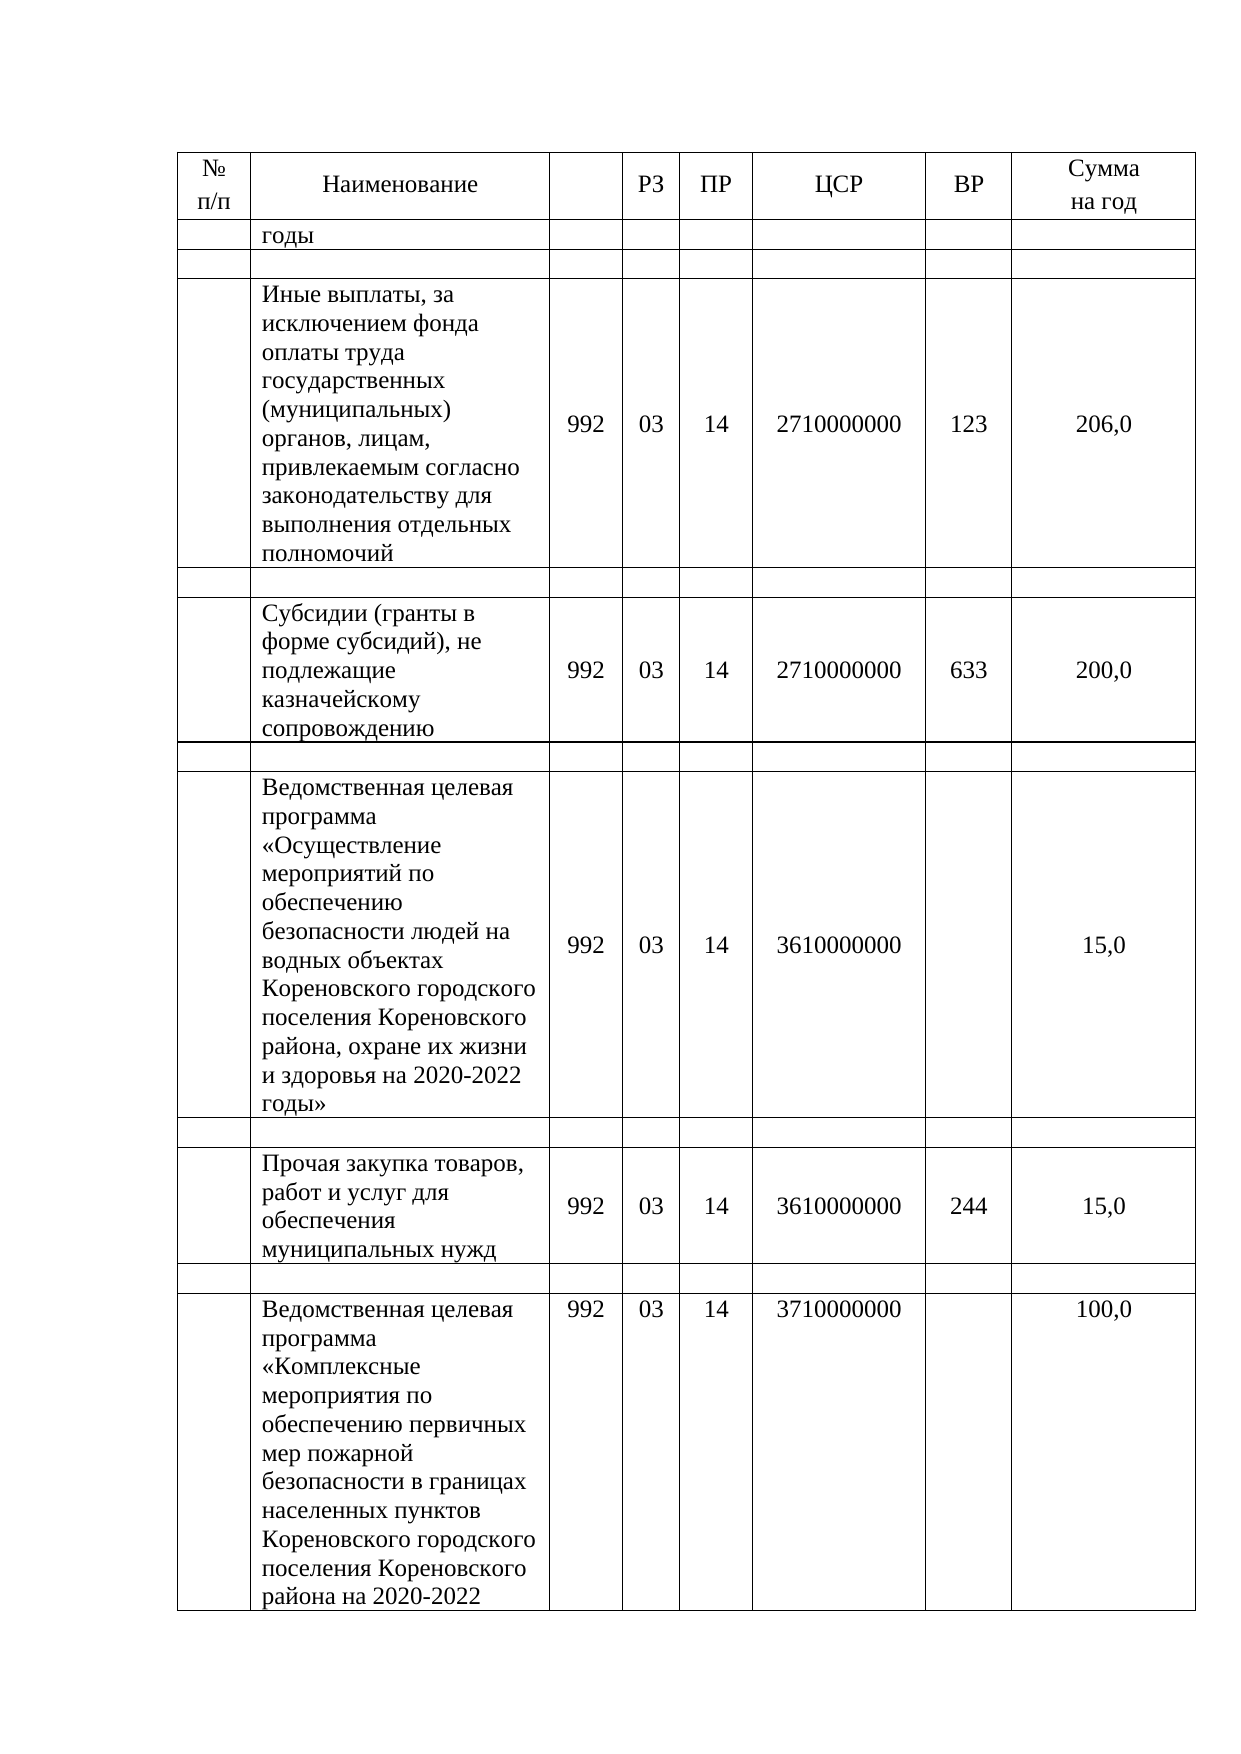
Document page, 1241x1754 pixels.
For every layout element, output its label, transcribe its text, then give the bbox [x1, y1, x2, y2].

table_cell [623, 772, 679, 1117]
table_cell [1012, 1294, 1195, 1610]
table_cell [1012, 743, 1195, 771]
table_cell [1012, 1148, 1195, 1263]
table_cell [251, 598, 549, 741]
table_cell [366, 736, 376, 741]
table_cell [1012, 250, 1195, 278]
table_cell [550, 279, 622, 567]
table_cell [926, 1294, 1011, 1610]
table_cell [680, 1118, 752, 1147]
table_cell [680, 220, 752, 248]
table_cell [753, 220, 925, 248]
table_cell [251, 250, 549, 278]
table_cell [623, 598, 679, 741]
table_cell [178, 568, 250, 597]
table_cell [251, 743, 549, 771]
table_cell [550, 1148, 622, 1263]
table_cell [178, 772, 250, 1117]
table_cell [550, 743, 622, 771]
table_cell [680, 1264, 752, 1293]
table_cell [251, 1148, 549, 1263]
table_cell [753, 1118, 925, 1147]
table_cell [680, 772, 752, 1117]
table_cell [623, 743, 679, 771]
table_header Наименование [251, 153, 549, 219]
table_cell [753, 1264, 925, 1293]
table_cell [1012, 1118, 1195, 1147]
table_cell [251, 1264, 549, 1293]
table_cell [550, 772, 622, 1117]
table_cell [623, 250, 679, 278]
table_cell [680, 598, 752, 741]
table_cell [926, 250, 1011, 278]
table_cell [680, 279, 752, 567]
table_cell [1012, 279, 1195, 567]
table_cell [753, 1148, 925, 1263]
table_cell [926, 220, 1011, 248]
table_header Сумма на год [1012, 153, 1195, 219]
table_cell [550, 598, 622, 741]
table_header ВР [926, 153, 1011, 219]
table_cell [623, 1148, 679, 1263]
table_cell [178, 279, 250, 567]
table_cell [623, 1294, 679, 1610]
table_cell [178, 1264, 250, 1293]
table_header [550, 153, 622, 219]
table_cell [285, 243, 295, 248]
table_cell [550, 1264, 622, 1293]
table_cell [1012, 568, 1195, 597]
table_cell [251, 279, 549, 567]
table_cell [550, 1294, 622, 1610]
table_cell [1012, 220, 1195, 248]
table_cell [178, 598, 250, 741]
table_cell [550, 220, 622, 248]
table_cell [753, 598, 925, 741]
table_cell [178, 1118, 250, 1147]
table_header ЦСР [753, 153, 925, 219]
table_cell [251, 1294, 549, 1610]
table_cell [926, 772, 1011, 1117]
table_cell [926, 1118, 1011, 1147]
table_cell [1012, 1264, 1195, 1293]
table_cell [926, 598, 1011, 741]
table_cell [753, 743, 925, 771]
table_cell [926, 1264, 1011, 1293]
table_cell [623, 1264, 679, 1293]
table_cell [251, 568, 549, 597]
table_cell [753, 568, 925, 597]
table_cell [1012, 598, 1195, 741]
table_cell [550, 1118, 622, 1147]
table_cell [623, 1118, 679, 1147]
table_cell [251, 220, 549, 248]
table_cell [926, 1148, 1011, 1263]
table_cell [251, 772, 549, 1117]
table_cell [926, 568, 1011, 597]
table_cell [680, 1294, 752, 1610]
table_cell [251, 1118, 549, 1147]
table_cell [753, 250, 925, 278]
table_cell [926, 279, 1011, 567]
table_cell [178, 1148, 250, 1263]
table_header ПР [680, 153, 752, 219]
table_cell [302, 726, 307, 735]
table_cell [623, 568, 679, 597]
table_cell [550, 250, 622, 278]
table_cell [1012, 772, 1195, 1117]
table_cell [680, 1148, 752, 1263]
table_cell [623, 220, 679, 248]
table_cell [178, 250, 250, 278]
table_header РЗ [623, 153, 679, 219]
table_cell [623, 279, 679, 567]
table_header № п/п [178, 153, 250, 219]
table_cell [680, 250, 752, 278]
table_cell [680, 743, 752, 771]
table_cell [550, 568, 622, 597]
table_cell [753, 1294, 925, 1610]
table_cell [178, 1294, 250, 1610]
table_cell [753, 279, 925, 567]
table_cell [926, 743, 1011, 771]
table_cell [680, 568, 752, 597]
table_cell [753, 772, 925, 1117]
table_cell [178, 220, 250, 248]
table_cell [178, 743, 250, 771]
